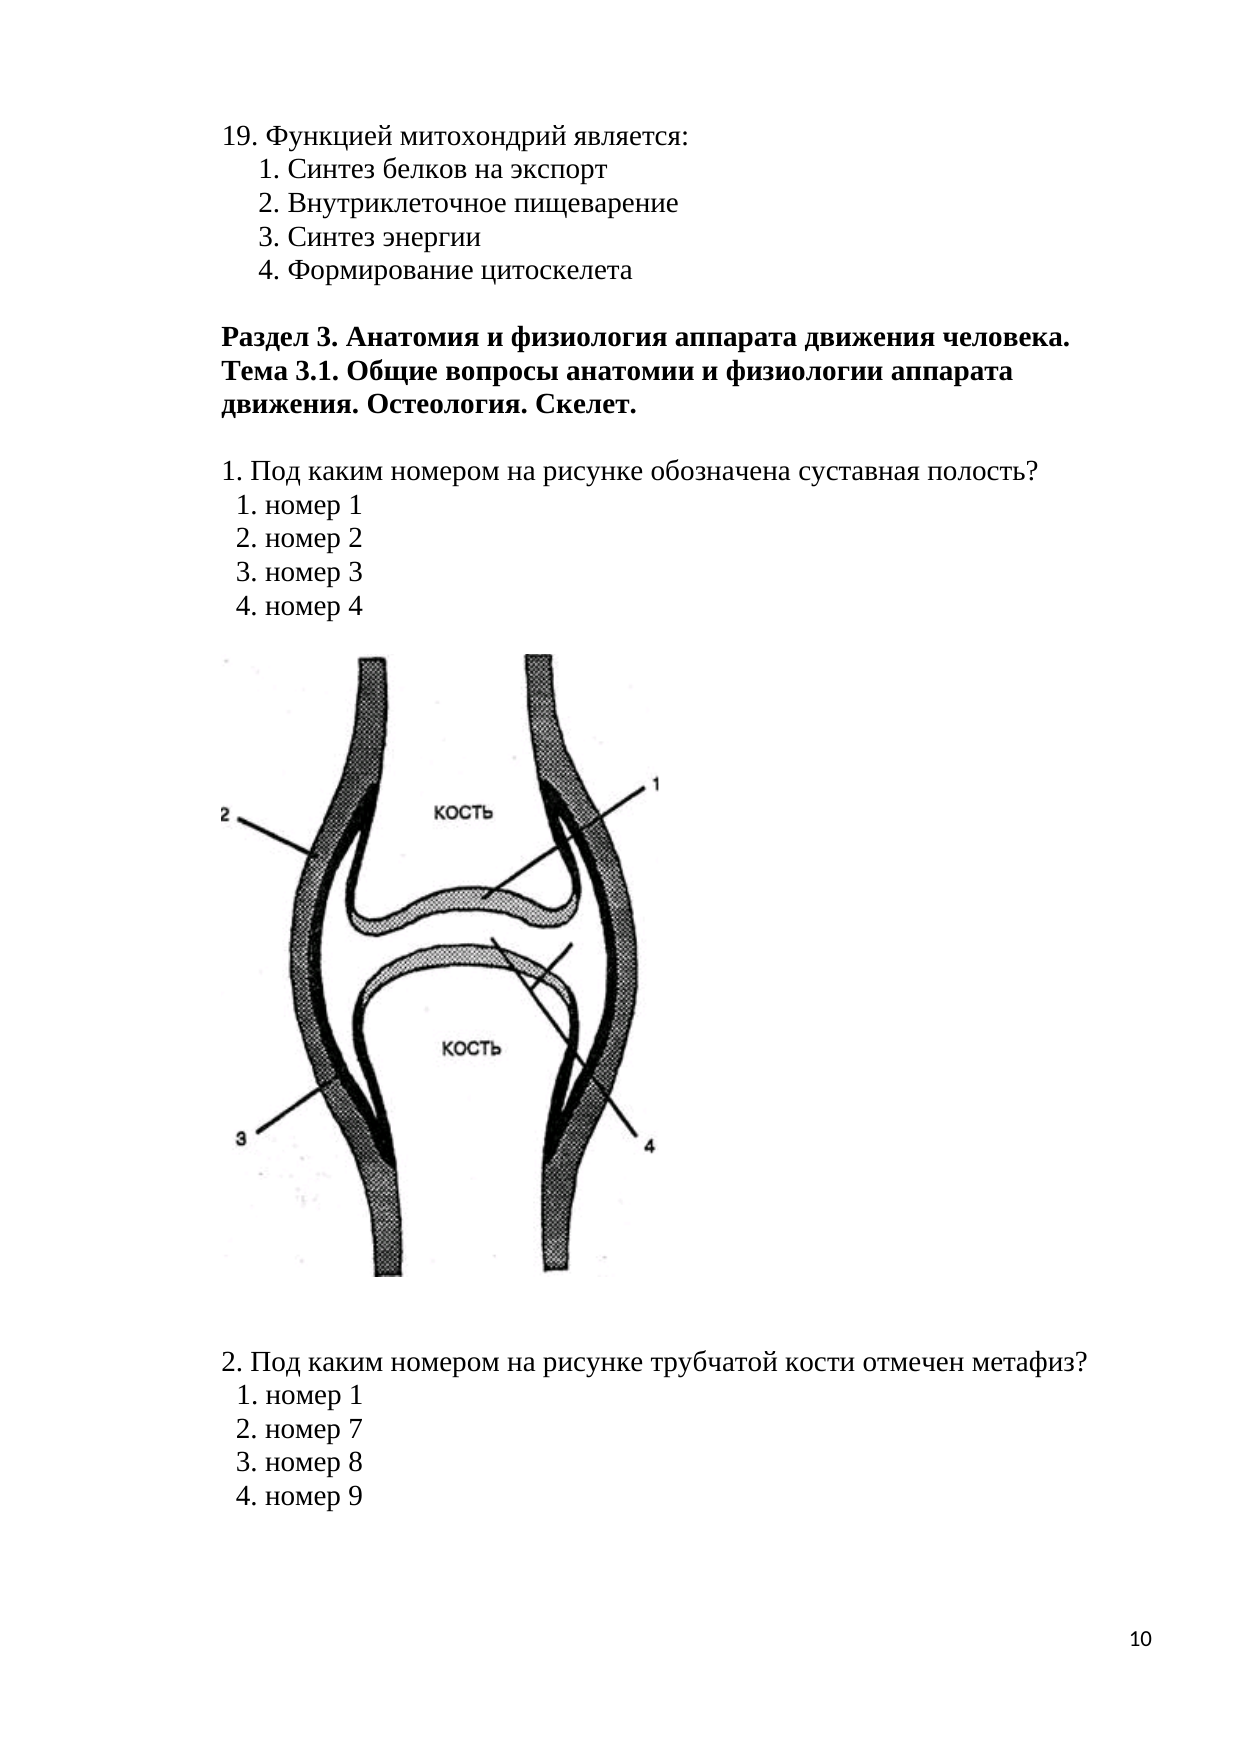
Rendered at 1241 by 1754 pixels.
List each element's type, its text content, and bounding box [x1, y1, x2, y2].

text 3. номер 8 [221, 1444, 1152, 1478]
text 19. Функцией митохондрий является: [222, 118, 1152, 152]
text 1. Под каким номером на рисунке обозначена суставная полость? [221, 453, 1152, 487]
text Раздел 3. Анатомия и физиология аппарата движения человека. [221, 319, 1152, 353]
text 1. Синтез белков на экспорт [222, 152, 1152, 185]
picture [221, 654, 659, 1277]
text 2. Под каким номером на рисунке трубчатой кости отмечен метафиз? [221, 1344, 1152, 1377]
text Тема 3.1. Общие вопросы анатомии и физиологии аппарата движения. Остеология. Скелет. [221, 353, 1152, 420]
text 4. номер 4 [221, 588, 1152, 621]
text 1. номер 1 [236, 1377, 1152, 1411]
text 3. Синтез энергии [222, 219, 1152, 252]
text 2. номер 2 [221, 521, 1152, 554]
text 1. номер 1 [221, 487, 1152, 521]
text 4. Формирование цитоскелета [222, 252, 1152, 286]
text 3. номер 3 [221, 554, 1152, 588]
text 4. номер 9 [221, 1478, 1152, 1511]
text 2. номер 7 [221, 1411, 1152, 1444]
text 2. Внутриклеточное пищеварение [222, 185, 1152, 219]
